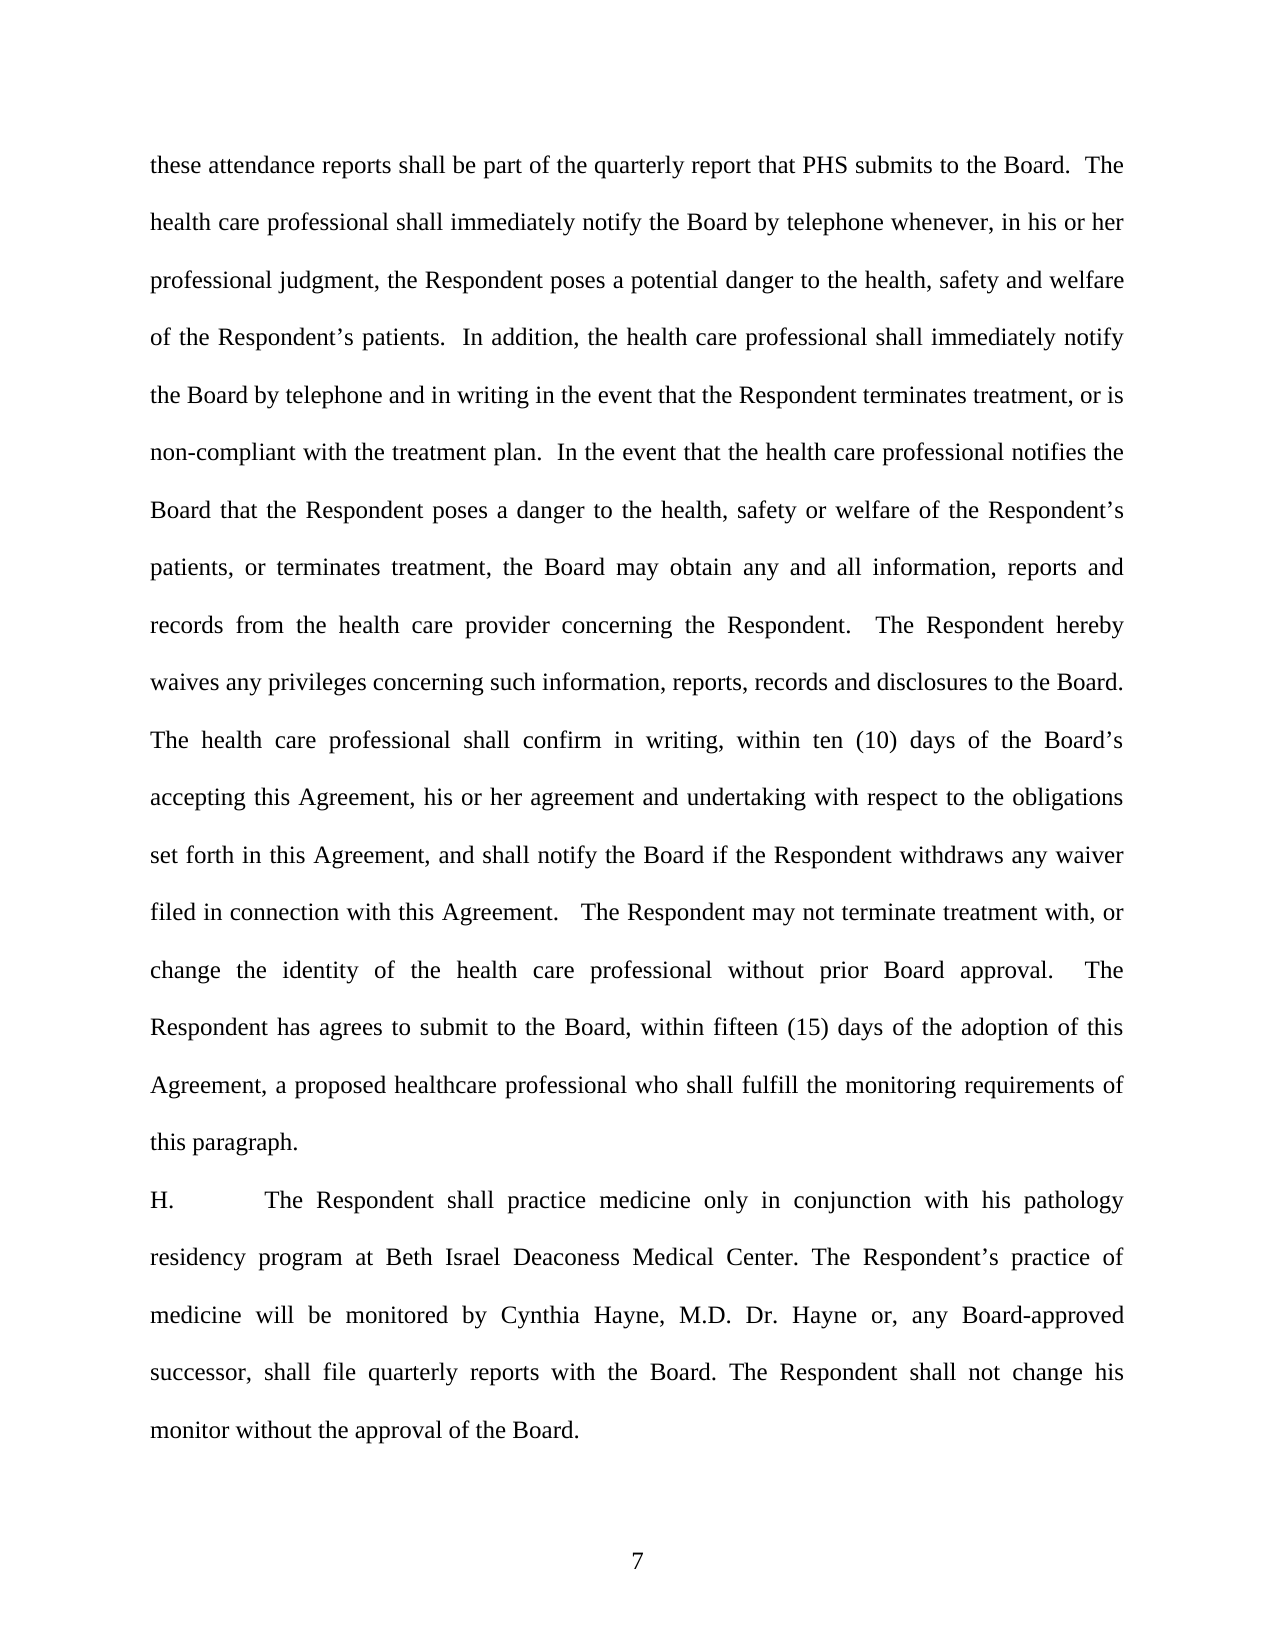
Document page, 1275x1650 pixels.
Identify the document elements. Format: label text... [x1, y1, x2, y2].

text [150, 150, 1125, 1156]
text H. The Respondent shall practice medicine only in conjunction with his pathology residency program at Beth Israel Deaconess Medical Center. The Respondent’s practice of medicine will be monitored by Cynthia Hayne, M.D. Dr. Hayne or, any Board-approved successor, shall file quarterly reports with the Board. The Respondent shall not change his monitor without the approval of the Board. [150, 1185, 1125, 1444]
